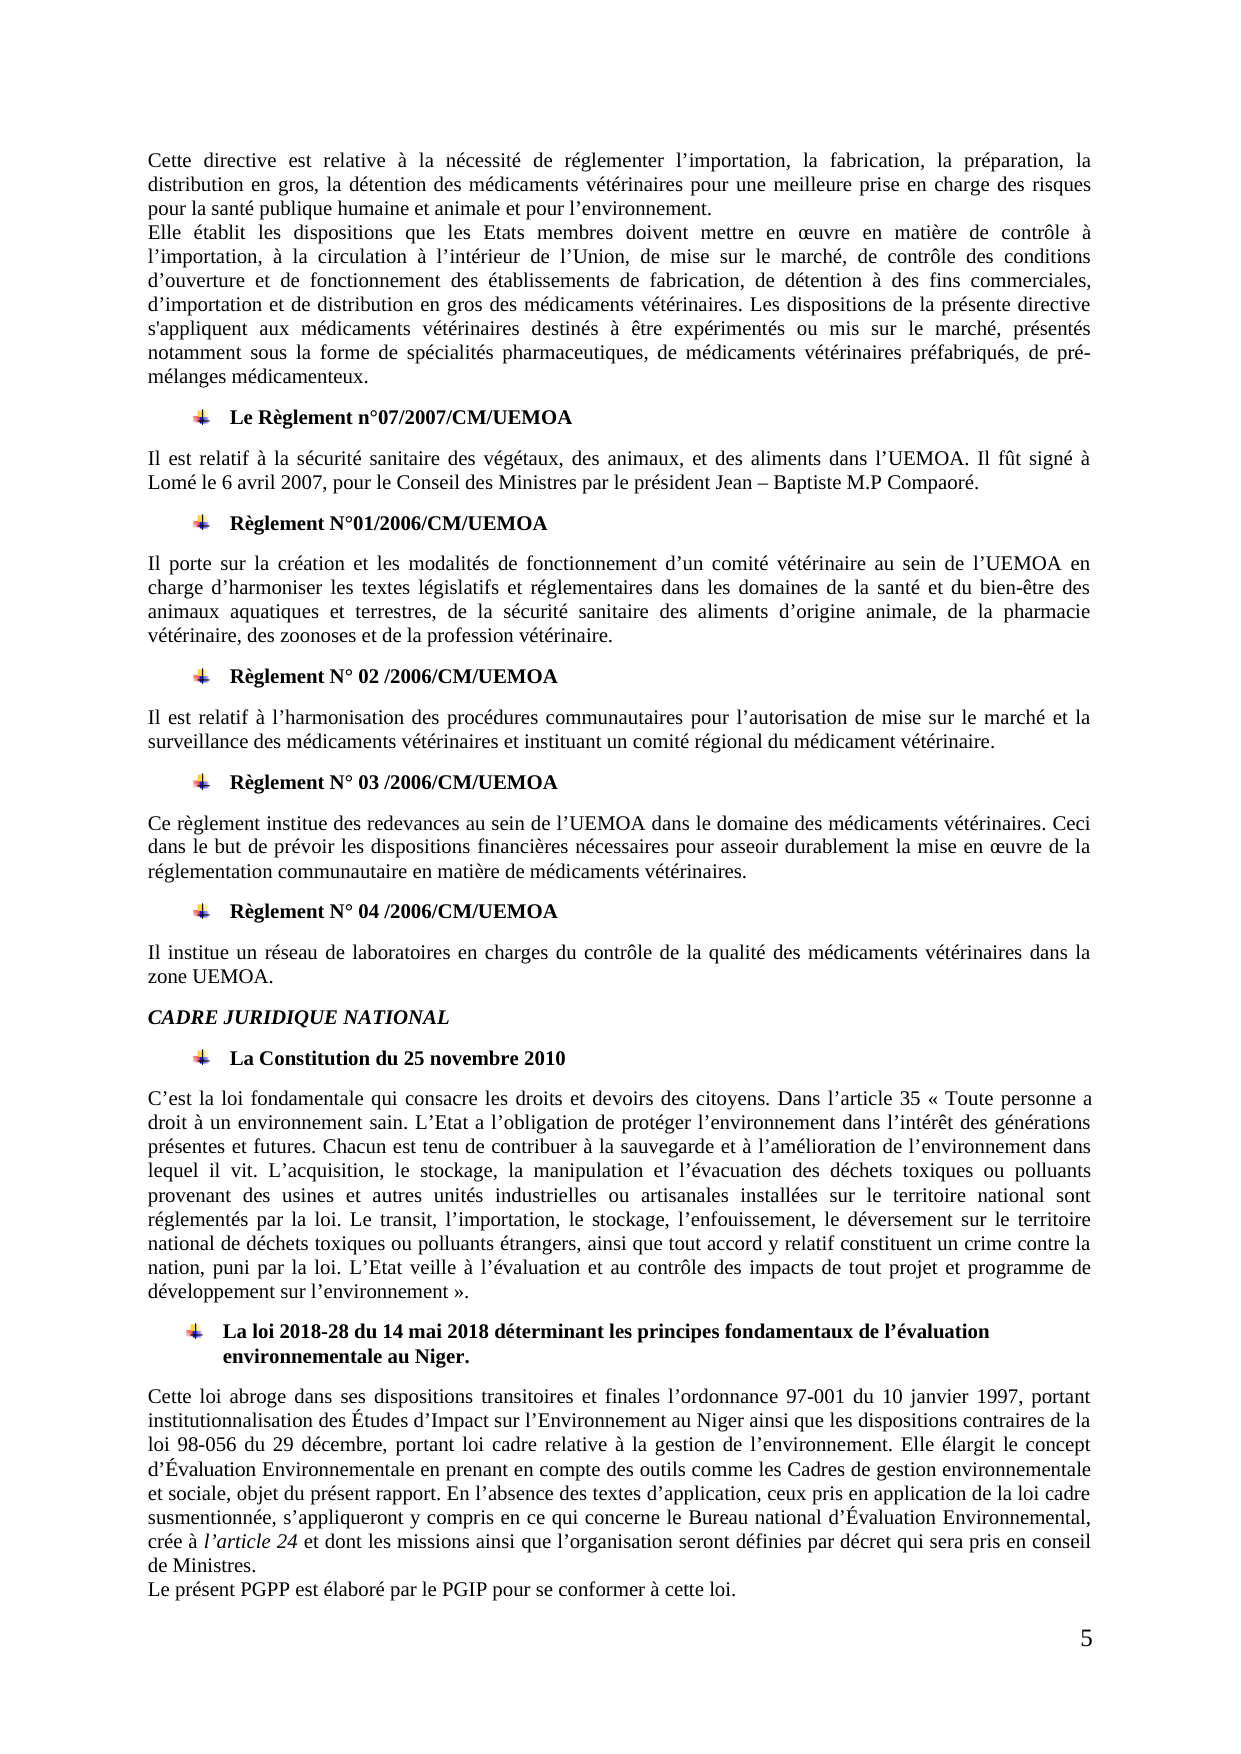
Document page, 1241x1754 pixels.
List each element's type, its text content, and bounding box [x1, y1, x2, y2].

picture [193, 1048, 210, 1065]
list Règlement N° 04 /2006/CM/UEMOA [192, 899, 1092, 923]
list CADRE JURIDIQUE NATIONAL [148, 1005, 1092, 1029]
text Cette directive est relative à la nécessité de réglementer l’importation, la fabrication, la préparation, la distribution en gros, la détention des médicaments vétérinaires pour une meilleure prise en charge des risques pour la santé publique humaine et animale et pour l’environnement. [148, 148, 1092, 220]
picture [193, 667, 210, 684]
text Elle établit les dispositions que les Etats membres doivent mettre en œuvre en matière de contrôle à l’importation, à la circulation à l’intérieur de l’Union, de mise sur le marché, de contrôle des conditions d’ouverture et de fonctionnement des établissements de fabrication, de détention à des fins commerciales, d’importation et de distribution en gros des médicaments vétérinaires. Les dispositions de la présente directive s'appliquent aux médicaments vétérinaires destinés à être expérimentés ou mis sur le marché, présentés notamment sous la forme de spécialités pharmaceutiques, de médicaments vétérinaires préfabriqués, de pré-mélanges médicamenteux. [148, 220, 1092, 388]
picture [193, 772, 210, 790]
picture [193, 513, 210, 530]
list Règlement N° 02 /2006/CM/UEMOA [192, 664, 1092, 688]
text Il porte sur la création et les modalités de fonctionnement d’un comité vétérinaire au sein de l’UEMOA en charge d’harmoniser les textes législatifs et réglementaires dans les domaines de la santé et du bien-être des animaux aquatiques et terrestres, de la sécurité sanitaire des aliments d’origine animale, de la pharmacie vétérinaire, des zoonoses et de la profession vétérinaire. [148, 551, 1092, 647]
picture [193, 408, 210, 425]
list La Constitution du 25 novembre 2010 [192, 1046, 1092, 1069]
picture [186, 1322, 203, 1339]
list La loi 2018-28 du 14 mai 2018 déterminant les principes fondamentaux de l’évaluation environnementale au Niger. [185, 1319, 1092, 1368]
text Il institue un réseau de laboratoires en charges du contrôle de la qualité des médicaments vétérinaires dans la zone UEMOA. [148, 940, 1092, 988]
text Il est relatif à l’harmonisation des procédures communautaires pour l’autorisation de mise sur le marché et la surveillance des médicaments vétérinaires et instituant un comité régional du médicament vétérinaire. [148, 705, 1092, 753]
list Règlement N° 03 /2006/CM/UEMOA [192, 770, 1092, 794]
text Cette loi abroge dans ses dispositions transitoires et finales l’ordonnance 97-001 du 10 janvier 1997, portant institutionnalisation des Études d’Impact sur l’Environnement au Niger ainsi que les dispositions contraires de la loi 98-056 du 29 décembre, portant loi cadre relative à la gestion de l’environnement. Elle élargit le concept d’Évaluation Environnementale en prenant en compte des outils comme les Cadres de gestion environnementale et sociale, objet du présent rapport. En l’absence des textes d’application, ceux pris en application de la loi cadre susmentionnée, s’appliqueront y compris en ce qui concerne le Bureau national d’Évaluation Environnemental, crée à l’article 24 et dont les missions ainsi que l’organisation seront définies par décret qui sera pris en conseil de Ministres. [148, 1384, 1092, 1577]
list Règlement N°01/2006/CM/UEMOA [192, 511, 1092, 534]
text C’est la loi fondamentale qui consacre les droits et devoirs des citoyens. Dans l’article 35 « Toute personne a droit à un environnement sain. L’Etat a l’obligation de protéger l’environnement dans l’intérêt des générations présentes et futures. Chacun est tenu de contribuer à la sauvegarde et à l’amélioration de l’environnement dans lequel il vit. L’acquisition, le stockage, la manipulation et l’évacuation des déchets toxiques ou polluants provenant des usines et autres unités industrielles ou artisanales installées sur le territoire national sont réglementés par la loi. Le transit, l’importation, le stockage, l’enfouissement, le déversement sur le territoire national de déchets toxiques ou polluants étrangers, ainsi que tout accord y relatif constituent un crime contre la nation, puni par la loi. L’Etat veille à l’évaluation et au contrôle des impacts de tout projet et programme de développement sur l’environnement ». [148, 1086, 1092, 1303]
text Le présent PGPP est élaboré par le PGIP pour se conformer à cette loi. [148, 1577, 1092, 1601]
picture [193, 902, 210, 919]
text Il est relatif à la sécurité sanitaire des végétaux, des animaux, et des aliments dans l’UEMOA. Il fût signé à Lomé le 6 avril 2007, pour le Conseil des Ministres par le président Jean – Baptiste M.P Compaoré. [148, 446, 1092, 494]
text Ce règlement institue des redevances au sein de l’UEMOA dans le domaine des médicaments vétérinaires. Ceci dans le but de prévoir les dispositions financières nécessaires pour asseoir durablement la mise en œuvre de la réglementation communautaire en matière de médicaments vétérinaires. [148, 810, 1092, 883]
list Le Règlement n°07/2007/CM/UEMOA [192, 405, 1092, 429]
